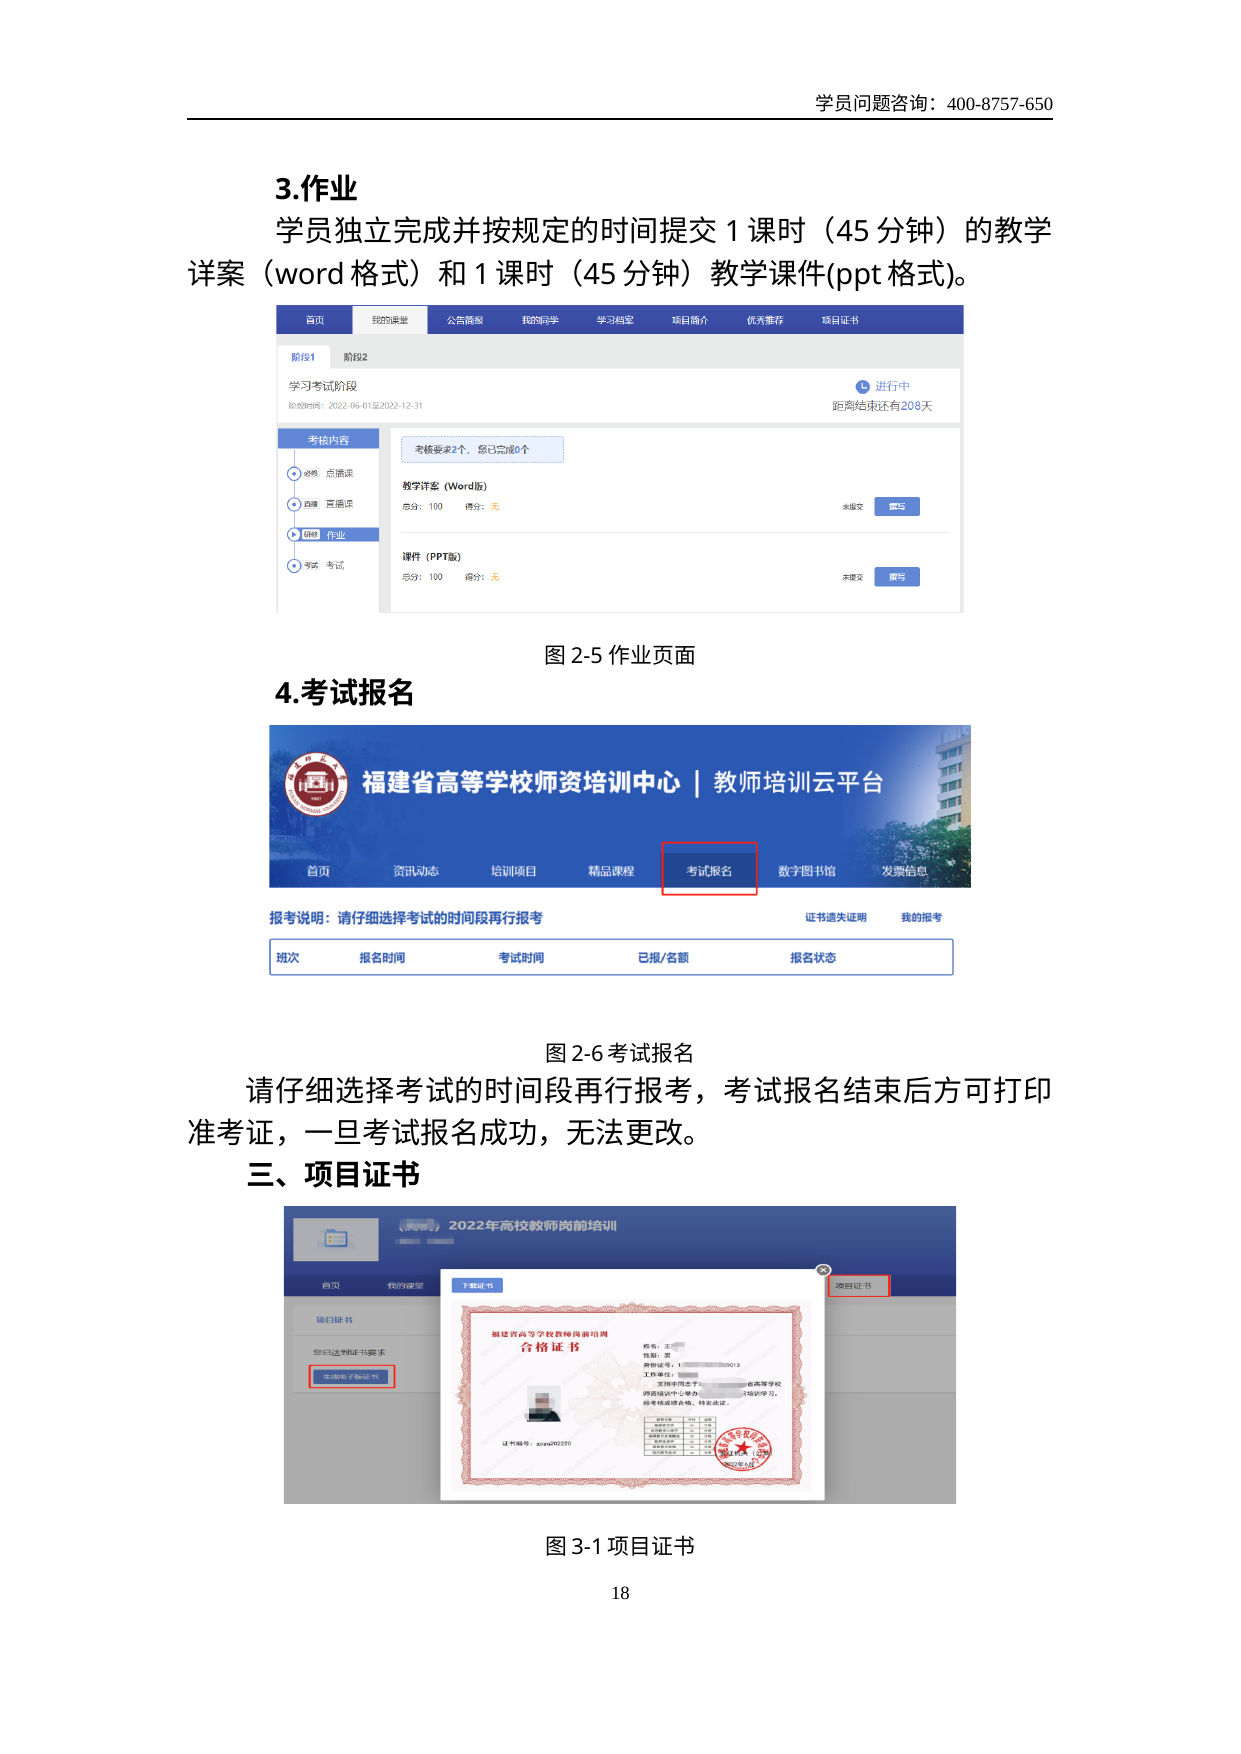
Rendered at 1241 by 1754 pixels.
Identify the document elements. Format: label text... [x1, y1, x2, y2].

text 4.考试报名 [187, 670, 1053, 712]
text 图2-6考试报名 [187, 1036, 1053, 1067]
picture [283, 1206, 957, 1504]
text 图2-5 作业页面 [187, 638, 1053, 670]
text 图3-1项目证书 [187, 1529, 1053, 1561]
text 三、项目证书 [187, 1152, 1053, 1194]
text 3.作业 [187, 165, 1053, 208]
picture [269, 725, 971, 1011]
text 请仔细选择考试的时间段再行报考，考试报名结束后方可打印准考证，一旦考试报名成功，无法更改。 [187, 1067, 1053, 1152]
picture [276, 305, 964, 613]
text 学员独立完成并按规定的时间提交1课时（45分钟）的教学详案（word格式）和1课时（45分钟）教学课件(ppt格式)。 [187, 208, 1053, 293]
